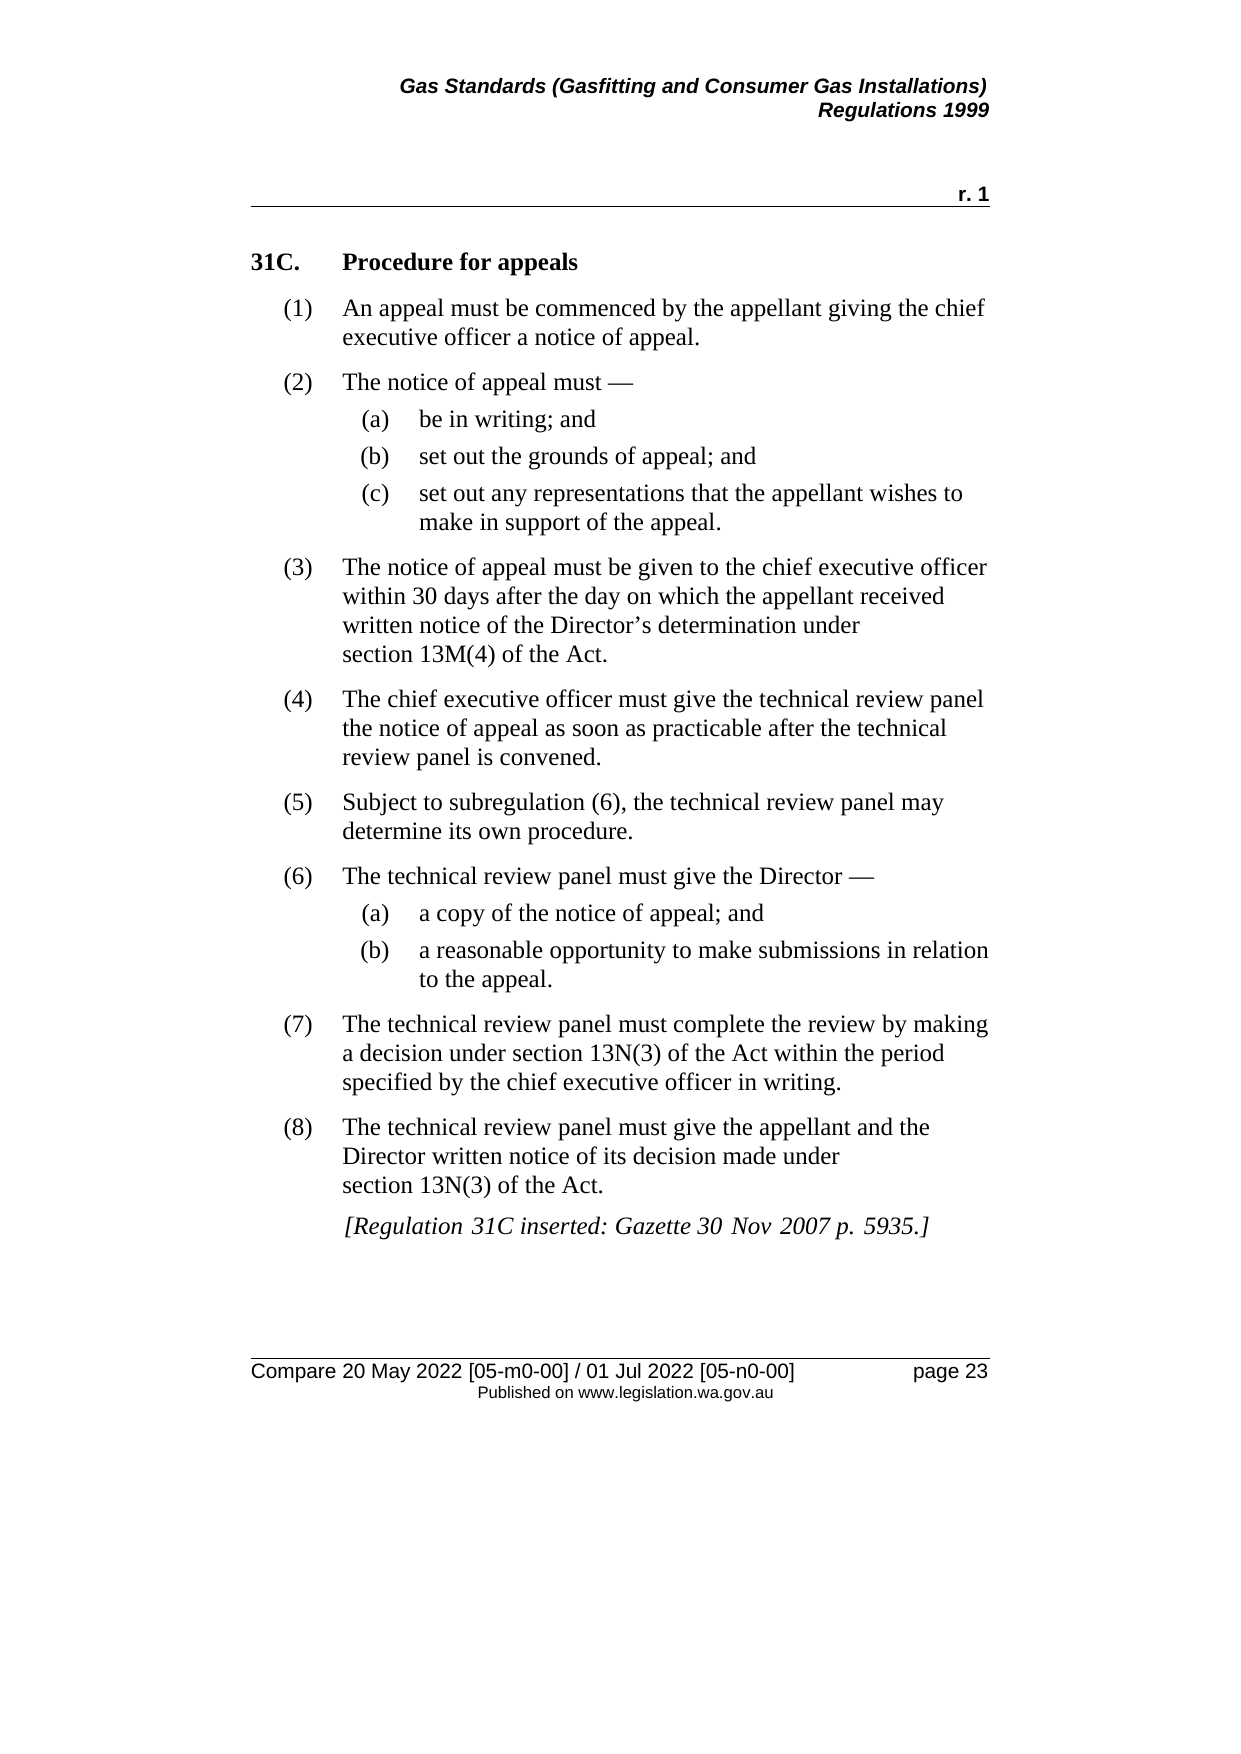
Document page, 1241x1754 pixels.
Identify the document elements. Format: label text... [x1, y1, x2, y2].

text [Regulation 31C inserted: Gazette 30 Nov 2007 p. 5935.] [251, 1211, 990, 1240]
text (3) The notice of appeal must be given to the chief executive officer within 30 days after the day on which the appellant received written notice of the Director’s determination under section 13M(4) of the Act. [251, 552, 990, 667]
text (b) a reasonable opportunity to make submissions in relation to the appeal. [251, 935, 990, 993]
text (a) be in writing; and [251, 404, 990, 433]
text (6) The technical review panel must give the Director — [251, 861, 990, 890]
text (7) The technical review panel must complete the review by making a decision under section 13N(3) of the Act within the period specified by the chief executive officer in writing. [251, 1009, 990, 1096]
text (1) An appeal must be commenced by the appellant giving the chief executive officer a notice of appeal. [251, 293, 990, 350]
text (a) a copy of the notice of appeal; and [251, 898, 990, 927]
text (4) The chief executive officer must give the technical review panel the notice of appeal as soon as practicable after the technical review panel is convened. [251, 684, 990, 770]
text (5) Subject to subregulation (6), the technical review panel may determine its own procedure. [251, 787, 990, 844]
text (b) set out the grounds of appeal; and [251, 441, 990, 470]
text (2) The notice of appeal must — [251, 367, 990, 396]
text (8) The technical review panel must give the appellant and the Director written notice of its decision made under section 13N(3) of the Act. [251, 1112, 990, 1199]
subtitle 31C. Procedure for appeals [251, 247, 990, 276]
text (c) set out any representations that the appellant wishes to make in support of the appeal. [251, 478, 990, 536]
